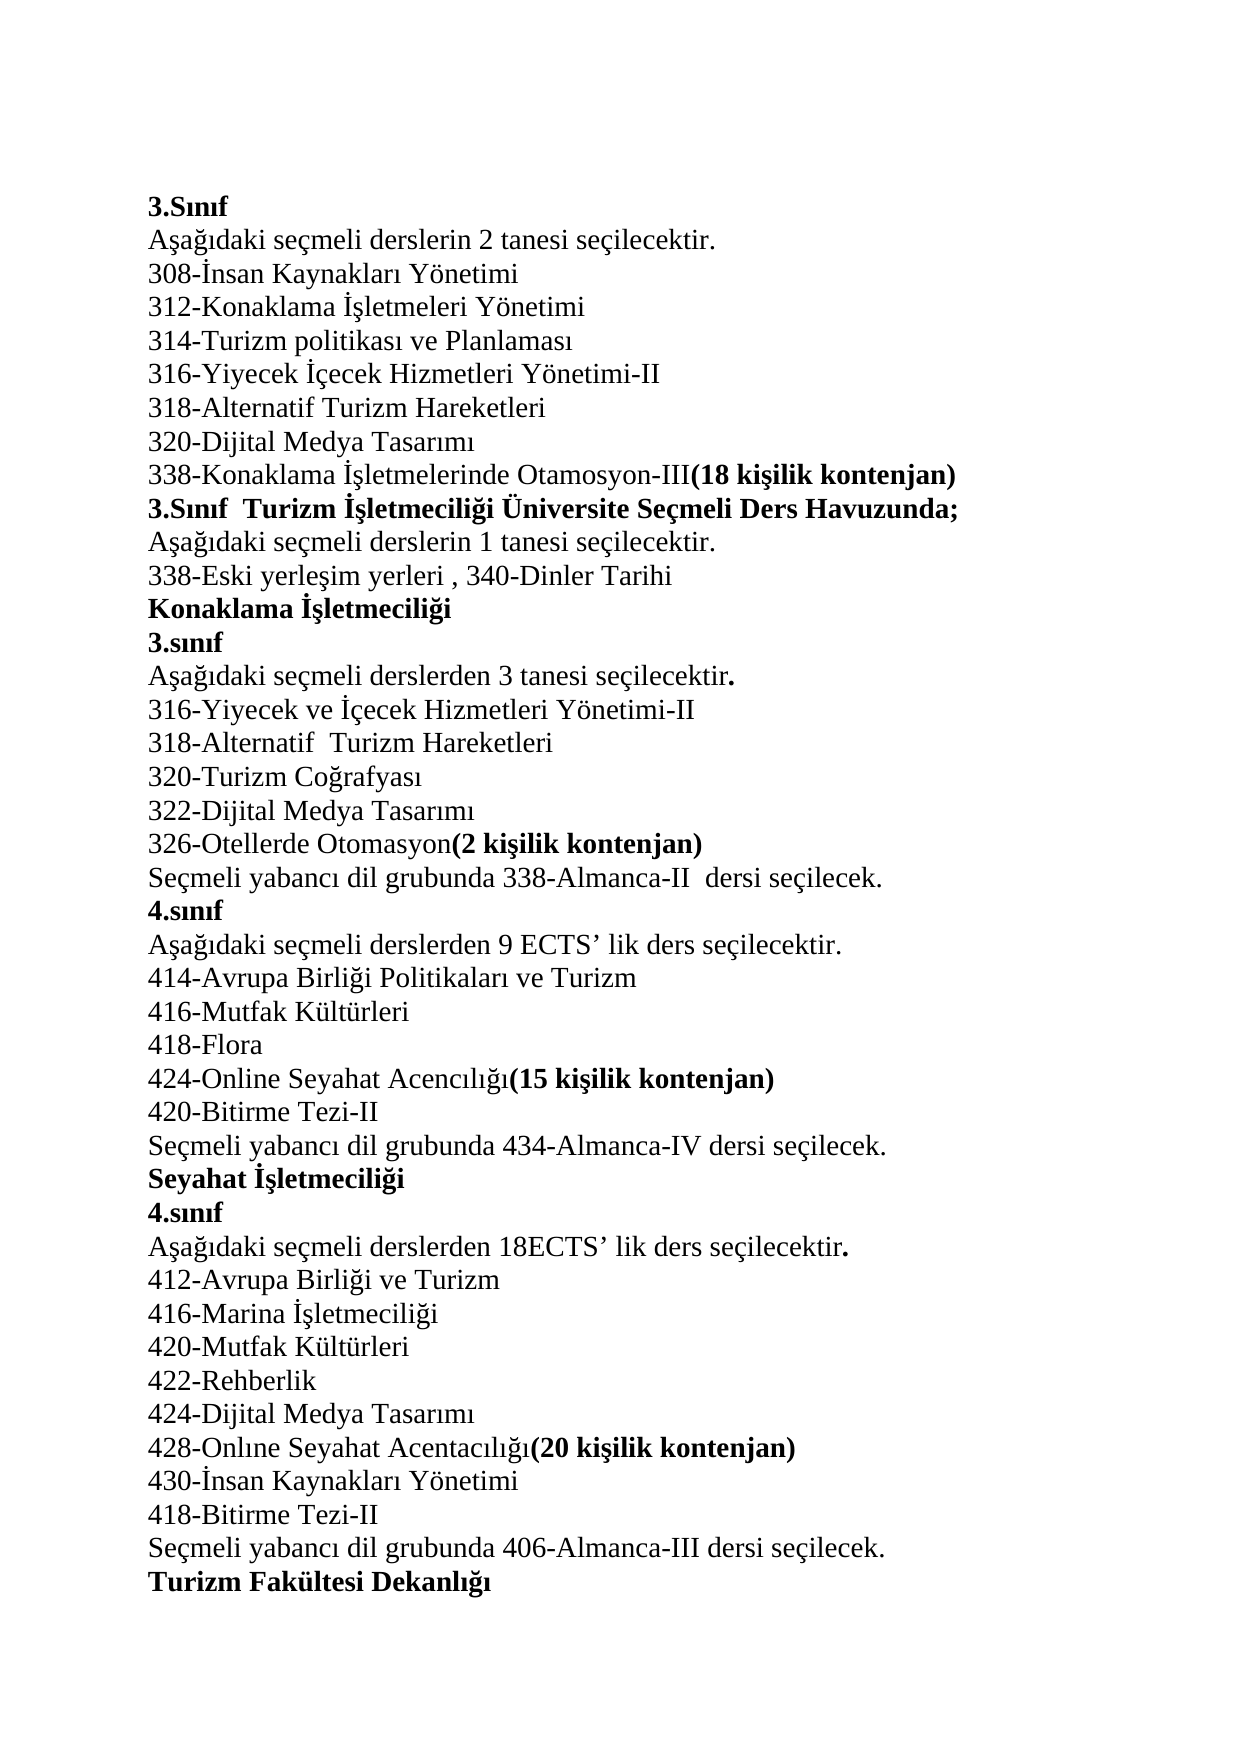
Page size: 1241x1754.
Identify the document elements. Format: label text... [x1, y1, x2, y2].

text 422-Rehberlik [148, 1363, 1141, 1396]
text 416-Marina İşletmeciliği [148, 1296, 1141, 1329]
text Seçmeli yabancı dil grubunda 338-Almanca-II dersi seçilecek. [148, 860, 1141, 893]
text 312-Konaklama İşletmeleri Yönetimi [148, 289, 1141, 323]
text 326-Otellerde Otomasyon(2 kişilik kontenjan) [148, 826, 1141, 860]
text 424-Dijital Medya Tasarımı [148, 1396, 1141, 1430]
text Aşağıdaki seçmeli derslerden 9 ECTS’ lik ders seçilecektir. [148, 927, 1141, 960]
text 3.sınıf [148, 625, 1141, 658]
text 418-Bitirme Tezi-II [148, 1497, 1141, 1531]
text Aşağıdaki seçmeli derslerden 3 tanesi seçilecektir. [148, 658, 1141, 692]
text 338-Eski yerleşim yerleri , 340-Dinler Tarihi [148, 558, 1141, 591]
text 4.sınıf [148, 1195, 1141, 1229]
text 314-Turizm politikası ve Planlaması [148, 323, 1141, 357]
text 316-Yiyecek İçecek Hizmetleri Yönetimi-II [148, 357, 1141, 390]
text Konaklama İşletmeciliği [148, 591, 1141, 625]
text 424-Online Seyahat Acencılığı(15 kişilik kontenjan) [148, 1061, 1141, 1094]
text Seçmeli yabancı dil grubunda 434-Almanca-IV dersi seçilecek. [148, 1128, 1141, 1162]
text 318-Alternatif Turizm Hareketleri [148, 390, 1141, 424]
text 420-Mutfak Kültürleri [148, 1329, 1141, 1363]
text 338-Konaklama İşletmelerinde Otamosyon-III(18 kişilik kontenjan) [148, 457, 1141, 491]
text Aşağıdaki seçmeli derslerin 2 tanesi seçilecektir. [148, 222, 1141, 256]
text 320-Turizm Coğrafyası [148, 759, 1141, 793]
text 3.Sınıf Turizm İşletmeciliği Üniversite Seçmeli Ders Havuzunda; [148, 491, 1141, 524]
text 3.Sınıf [148, 189, 1141, 222]
text 322-Dijital Medya Tasarımı [148, 793, 1141, 826]
text 416-Mutfak Kültürleri [148, 994, 1141, 1027]
text 318-Alternatif Turizm Hareketleri [148, 726, 1141, 759]
text 428-Onlıne Seyahat Acentacılığı(20 kişilik kontenjan) [148, 1430, 1141, 1463]
text 316-Yiyecek ve İçecek Hizmetleri Yönetimi-II [148, 692, 1141, 726]
text Turizm Fakültesi Dekanlığı [148, 1564, 1141, 1598]
text 414-Avrupa Birliği Politikaları ve Turizm [148, 960, 1141, 994]
text 418-Flora [148, 1027, 1141, 1061]
text Aşağıdaki seçmeli derslerden 18ECTS’ lik ders seçilecektir. [148, 1229, 1141, 1262]
text 412-Avrupa Birliği ve Turizm [148, 1262, 1141, 1296]
text 420-Bitirme Tezi-II [148, 1094, 1141, 1128]
text 430-İnsan Kaynakları Yönetimi [148, 1463, 1141, 1497]
text 4.sınıf [148, 893, 1141, 927]
text Seçmeli yabancı dil grubunda 406-Almanca-III dersi seçilecek. [148, 1531, 1141, 1564]
text 320-Dijital Medya Tasarımı [148, 424, 1141, 457]
text Aşağıdaki seçmeli derslerin 1 tanesi seçilecektir. [148, 524, 1141, 558]
text 308-İnsan Kaynakları Yönetimi [148, 256, 1141, 289]
text Seyahat İşletmeciliği [148, 1162, 1141, 1195]
